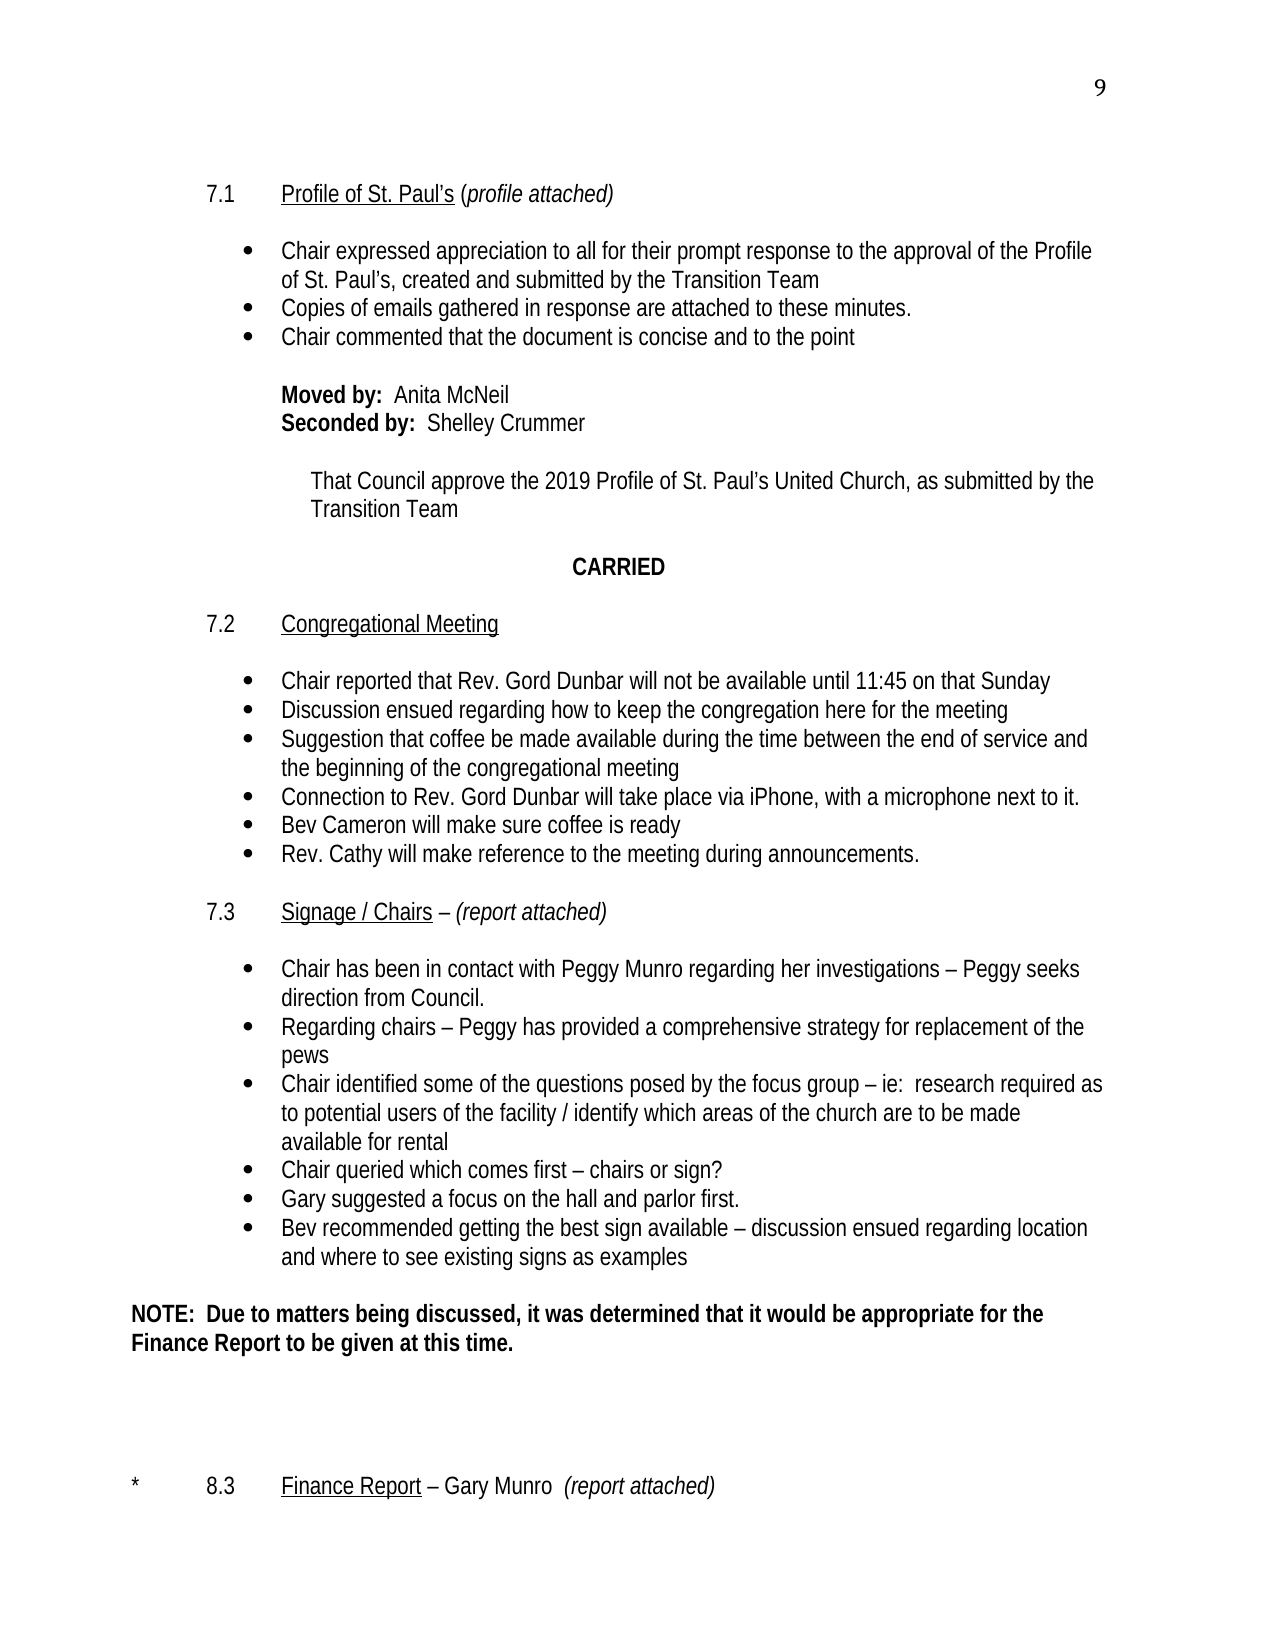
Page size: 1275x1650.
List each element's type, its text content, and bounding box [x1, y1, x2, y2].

text 7.2 Congregational Meeting [206, 609, 1106, 638]
list Chair commented that the document is concise and to the point [244, 322, 1106, 351]
list Chair has been in contact with Peggy Munro regarding her investigations – Peggy seeks direction from Council. [244, 954, 1106, 1011]
list Bev recommended getting the best sign available – discussion ensued regarding location and where to see existing signs as examples [244, 1213, 1106, 1270]
list Chair identified some of the questions posed by the focus group – ie: research required as to potential users of the facility / identify which areas of the church are to be made available for rental [244, 1069, 1106, 1155]
list Gary suggested a focus on the hall and parlor first. [244, 1184, 1106, 1213]
list Chair reported that Rev. Gord Dunbar will not be available until 11:45 on that Sunday [244, 666, 1106, 695]
text Seconded by: Shelley Crummer [131, 408, 1106, 437]
list Bev Cameron will make sure coffee is ready [244, 810, 1106, 839]
list Chair queried which comes first – chairs or sign? [244, 1155, 1106, 1184]
text 7.3 Signage / Chairs – (report attached) [131, 897, 1106, 925]
list Regarding chairs – Peggy has provided a comprehensive strategy for replacement of the pews [244, 1011, 1106, 1069]
text CARRIED [131, 552, 1106, 580]
text * 8.3 Finance Report – Gary Munro (report attached) [131, 1471, 1106, 1499]
list Chair expressed appreciation to all for their prompt response to the approval of the Profile of St. Paul’s, created and submitted by the Transition Team [244, 236, 1106, 293]
list Rev. Cathy will make reference to the meeting during announcements. [244, 839, 1106, 868]
text That Council approve the 2019 Profile of St. Paul’s United Church, as submitted by the Transition Team [310, 466, 1106, 523]
text NOTE: Due to matters being discussed, it was determined that it would be appropriate for the Finance Report to be given at this time. [131, 1299, 1106, 1356]
text 7.1 Profile of St. Paul’s (profile attached) [131, 179, 1106, 207]
list Copies of emails gathered in response are attached to these minutes. [244, 293, 1106, 322]
list Discussion ensued regarding how to keep the congregation here for the meeting [244, 695, 1106, 724]
text Moved by: Anita McNeil [281, 380, 1106, 408]
list Suggestion that coffee be made available during the time between the end of service and the beginning of the congregational meeting [244, 724, 1106, 781]
list Connection to Rev. Gord Dunbar will take place via iPhone, with a microphone next to it. [244, 781, 1106, 810]
